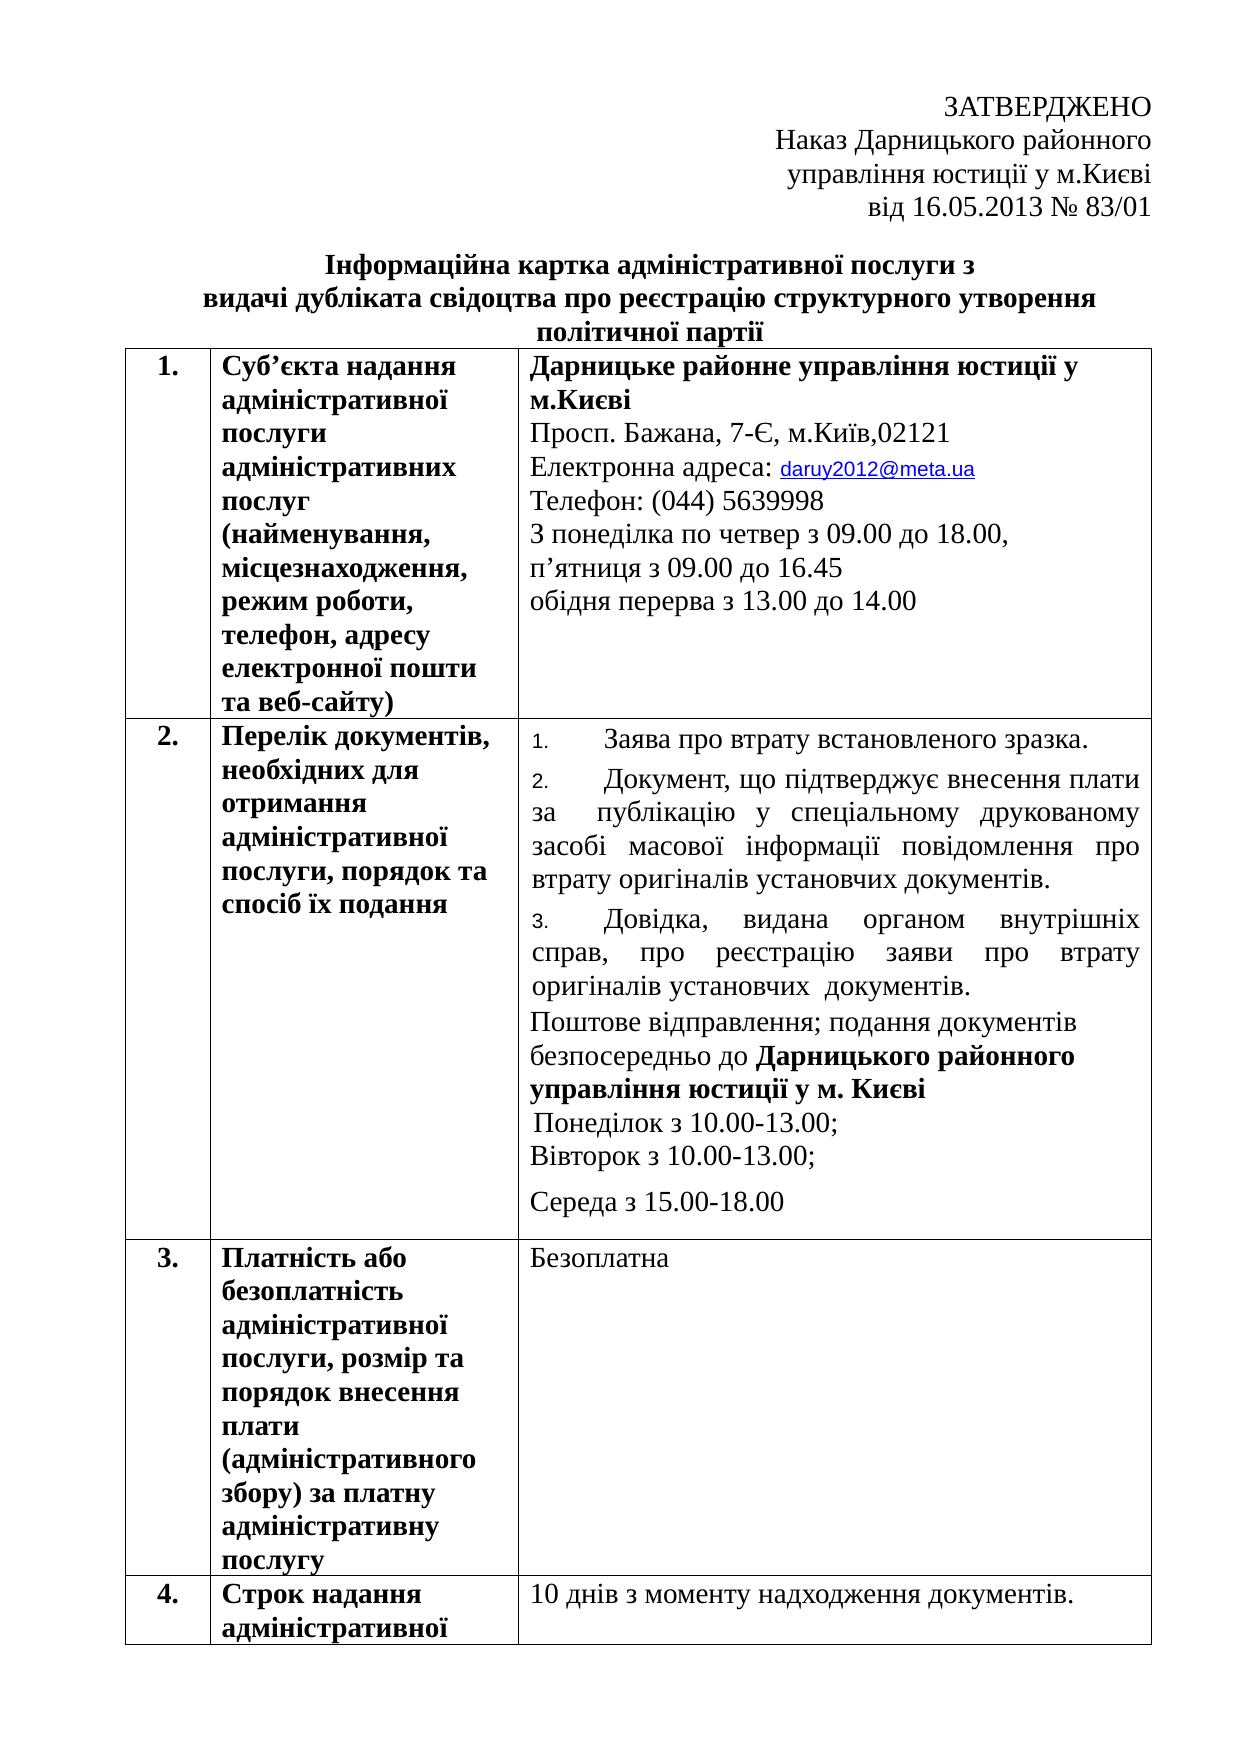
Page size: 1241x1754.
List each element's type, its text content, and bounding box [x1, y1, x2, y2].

text видачі дубліката свідоцтва про реєстрацію структурного утворення політичної партії [148, 280, 1152, 347]
text від 16.05.2013 № 83/01 [148, 189, 1152, 223]
table_header 1. [126, 349, 210, 717]
text ЗАТВЕРДЖЕНО [148, 89, 1152, 122]
table_header Дарницьке районне управління юстиції у м.Києві Просп. Бажана, 7-Є, м.Київ,02121 Електронна адреса: daruy2012@meta.ua Телефон: (044) 5639998 З понеділка по четвер з 09.00 до 18.00, п’ятниця з 09.00 до 16.45 обідня перерва з 13.00 до 14.00 [519, 349, 1151, 717]
table_cell Перелік документів, необхідних для отримання адміністративної послуги, порядок та спосіб їх подання [211, 719, 518, 1239]
table_header Суб’єкта надання адміністративної послуги адміністративних послуг (найменування, місцезнаходження, режим роботи, телефон, адресу електронної пошти та веб-сайту) [211, 349, 518, 717]
table_cell Платність або безоплатність адміністративної послуги, розмір та порядок внесення плати (адміністративного збору) за платну адміністративну послугу [211, 1240, 518, 1575]
table_cell 2. [126, 719, 210, 1239]
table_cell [519, 1576, 1151, 1643]
text Наказ Дарницького районного [148, 122, 1152, 156]
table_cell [211, 1576, 518, 1643]
table_cell Безоплатна [519, 1240, 1151, 1575]
table_cell 3. [126, 1240, 210, 1575]
table_cell 4. [126, 1576, 210, 1643]
text управління юстиції у м.Києві [148, 156, 1152, 189]
text Інформаційна картка адміністративної послуги з [148, 247, 1152, 280]
table_cell Заява про втрату встановленого зразка. Документ, що підтверджує внесення плати за публікацію у спеціальному друкованому засобі масової інформації повідомлення про втрату оригіналів установчих документів. Довідка, видана органом внутрішніх справ, про реєстрацію заяви про втрату оригіналів установчих документів. Поштове відправлення; подання документів безпосередньо до Дарницького районного управління юстиції у м. Києві Понеділок з 10.00-13.00; Вівторок з 10.00-13.00; Середа з 15.00-18.00 [519, 719, 1151, 1239]
